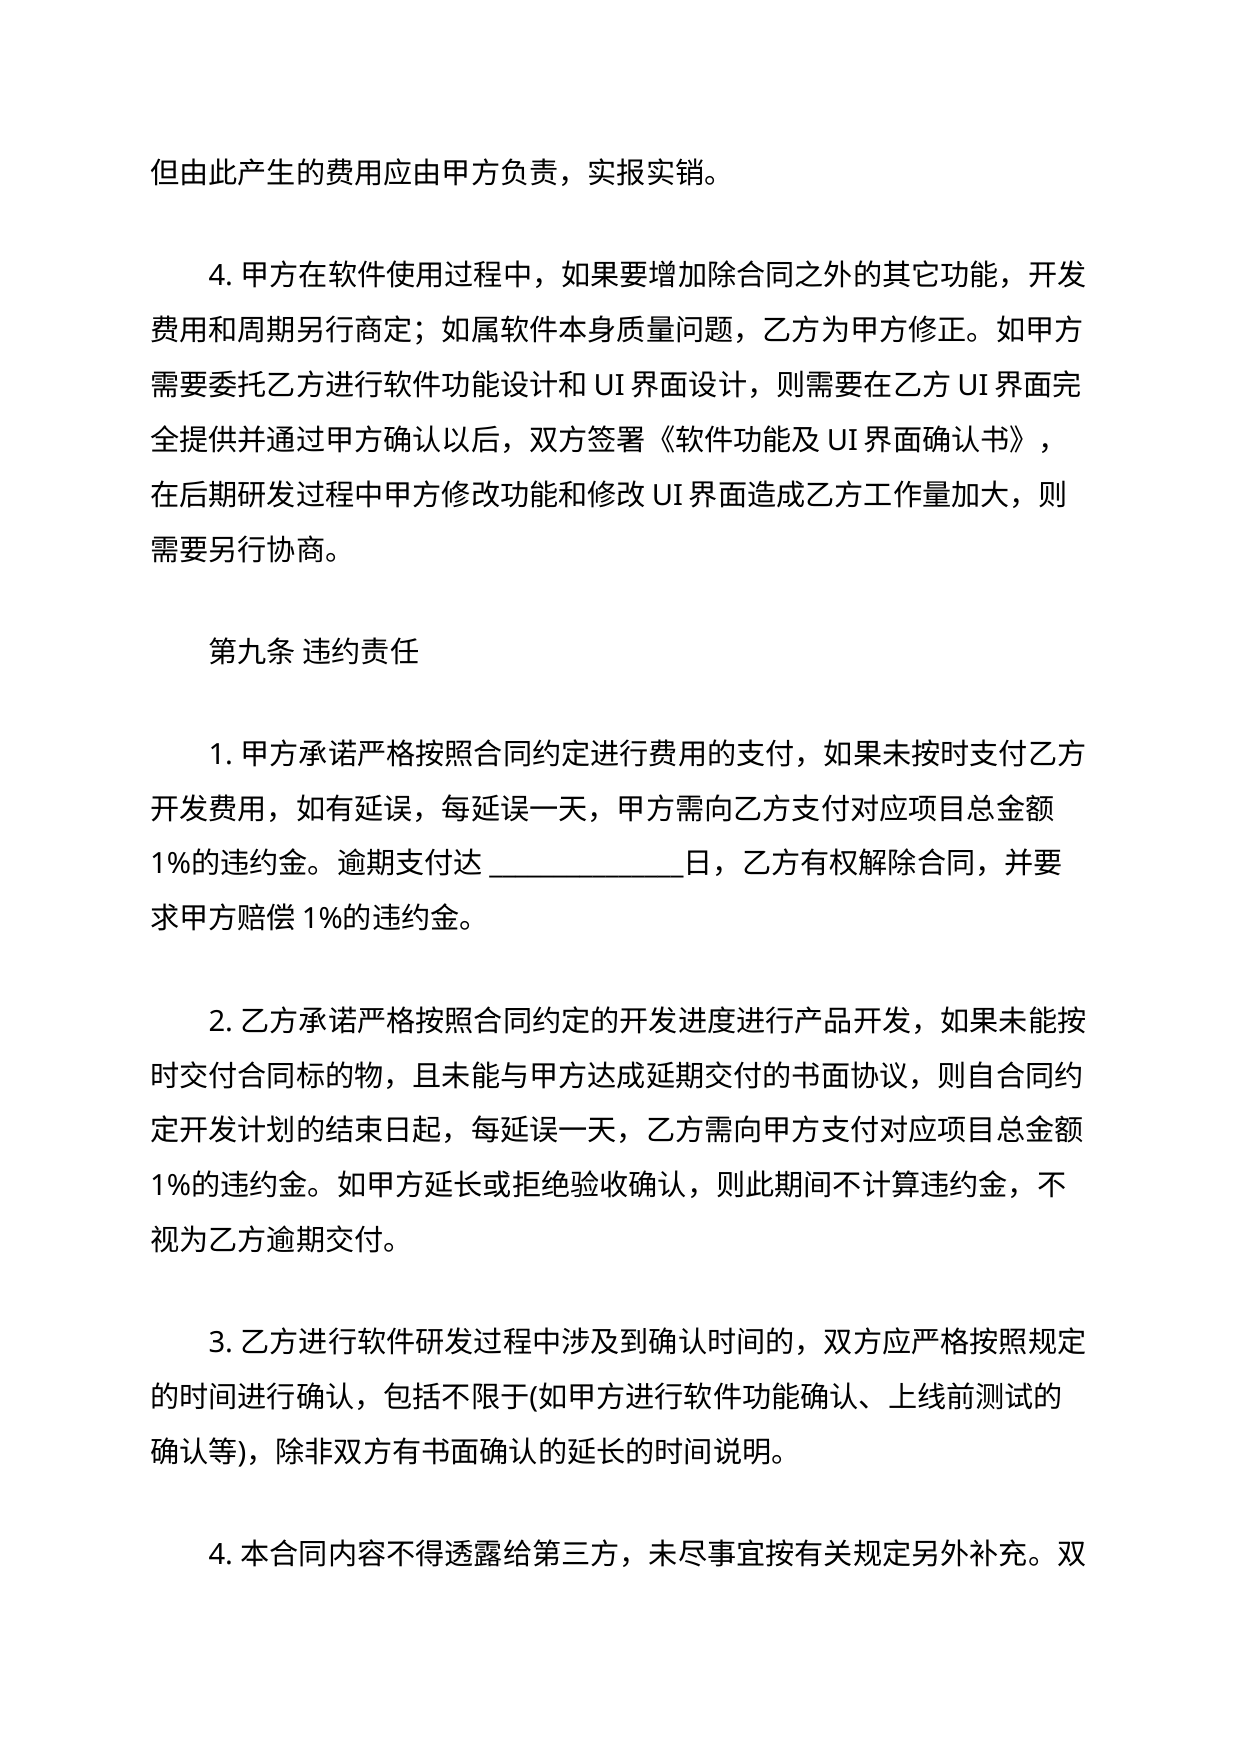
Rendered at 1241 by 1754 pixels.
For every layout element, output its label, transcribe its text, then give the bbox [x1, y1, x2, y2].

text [150, 150, 1090, 192]
text 1. 甲方承诺严格按照合同约定进行费用的支付，如果未按时支付乙方开发费用，如有延误，每延误一天，甲方需向乙方支付对应项目总金额1%的违约金。逾期支付达 _______________日，乙方有权解除合同，并要求甲方赔偿1%的违约金。 [150, 730, 1090, 937]
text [150, 1531, 1090, 1573]
text 第九条 违约责任 [150, 628, 1090, 671]
text 2. 乙方承诺严格按照合同约定的开发进度进行产品开发，如果未能按时交付合同标的物，且未能与甲方达成延期交付的书面协议，则自合同约定开发计划的结束日起，每延误一天，乙方需向甲方支付对应项目总金额1%的违约金。如甲方延长或拒绝验收确认，则此期间不计算违约金，不视为乙方逾期交付。 [150, 997, 1090, 1259]
text 4. 甲方在软件使用过程中，如果要增加除合同之外的其它功能，开发费用和周期另行商定；如属软件本身质量问题，乙方为甲方修正。如甲方需要委托乙方进行软件功能设计和UI界面设计，则需要在乙方UI界面完全提供并通过甲方确认以后，双方签署《软件功能及UI界面确认书》，在后期研发过程中甲方修改功能和修改UI界面造成乙方工作量加大，则需要另行协商。 [150, 252, 1090, 569]
text 3. 乙方进行软件研发过程中涉及到确认时间的，双方应严格按照规定的时间进行确认，包括不限于(如甲方进行软件功能确认、上线前测试的确认等)，除非双方有书面确认的延长的时间说明。 [150, 1319, 1090, 1471]
